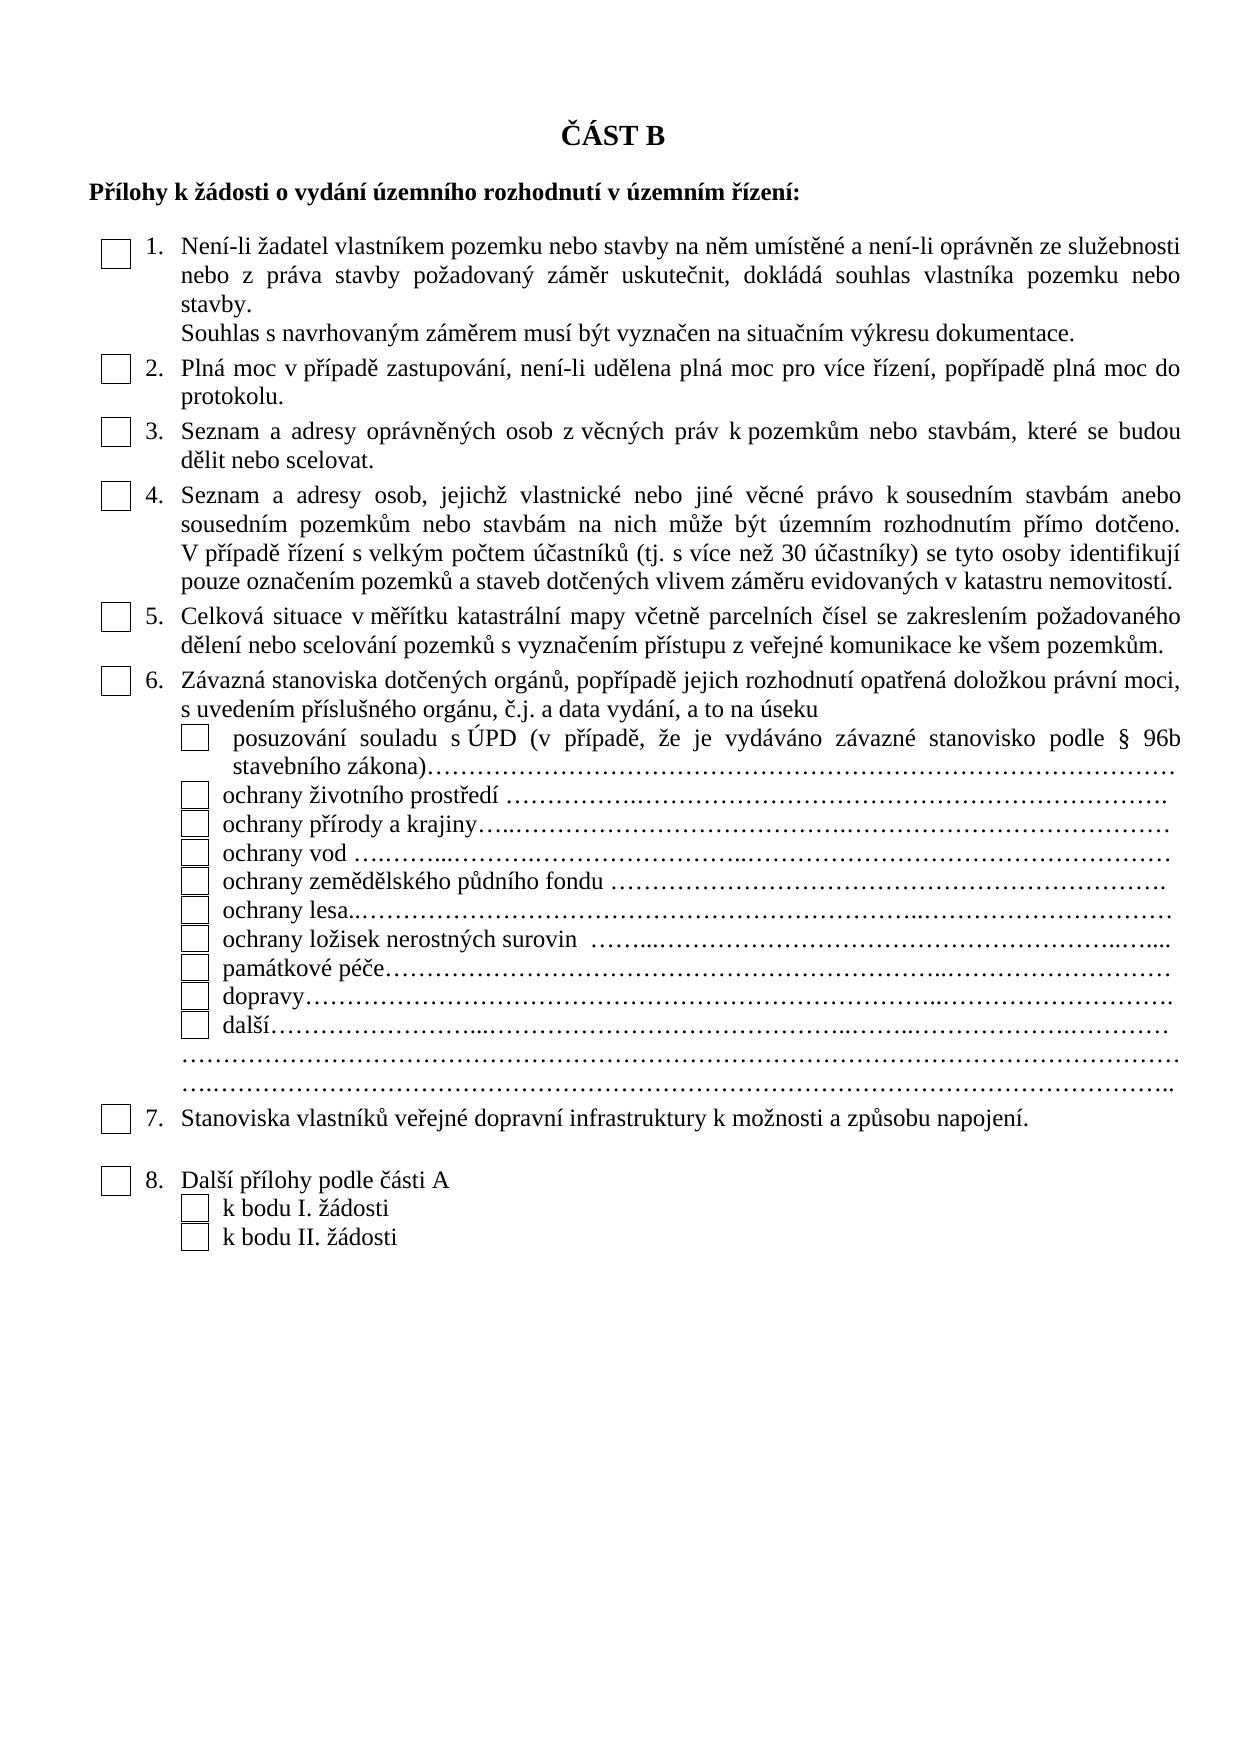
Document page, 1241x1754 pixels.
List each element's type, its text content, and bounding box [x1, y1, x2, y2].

table_header Není-li žadatel vlastníkem pozemku nebo stavby na něm umístěné a není-li oprávněn ze služebnosti nebo z práva stavby požadovaný záměr uskutečnit, dokládá souhlas vlastníka pozemku nebo stavby. Souhlas s navrhovaným záměrem musí být vyznačen na situačním výkresu dokumentace. [134, 231, 1193, 346]
table_cell [89, 1159, 134, 1251]
table_cell Stanoviska vlastníků veřejné dopravní infrastruktury k možnosti a způsobu napojení. [134, 1096, 1193, 1158]
table_cell [89, 474, 134, 595]
table_header [89, 231, 134, 346]
table_cell [89, 1096, 134, 1158]
text ČÁST B [89, 118, 1137, 152]
table_cell Seznam a adresy osob, jejichž vlastnické nebo jiné věcné právo k sousedním stavbám anebo sousedním pozemkům nebo stavbám na nich může být územním rozhodnutím přímo dotčeno. V případě řízení s velkým počtem účastníků (tj. s více než 30 účastníky) se tyto osoby identifikují pouze označením pozemků a staveb dotčených vlivem záměru evidovaných v katastru nemovitostí. [134, 474, 1193, 595]
table_cell [89, 346, 134, 410]
text Přílohy k žádosti o vydání územního rozhodnutí v územním řízení: [89, 177, 1137, 206]
table_cell [89, 659, 134, 1096]
table_cell [89, 410, 134, 474]
table_cell Závazná stanoviska dotčených orgánů, popřípadě jejich rozhodnutí opatřená doložkou právní moci, s uvedením příslušného orgánu, č.j. a data vydání, a to na úseku posuzování souladu s ÚPD (v případě, že je vydáváno závazné stanovisko podle § 96b stavebního zákona)……………………………………………………………………………… ochrany životního prostředí …………….………………………………………………………. ochrany přírody a krajiny…..………………………………….………………………………… ochrany vod ….……...……….……………………..…………………………………………… ochrany zemědělského půdního fondu …………………………………………………………. ochrany lesa..…………………………………………………………..………………………… ochrany ložisek nerostných surovin ……...………………………………………………..….... památkové péče…………………………………………………………..……………………… dopravy…………………………………………………………………..………………………. další……………………...……………………………………..……..……………….………… ………………………………………………………………………………………………………… ….…………………………………………………………………………………………………….. [134, 659, 1193, 1096]
table_cell Další přílohy podle části A k bodu I. žádosti k bodu II. žádosti [134, 1159, 1193, 1251]
table_cell Celková situace v měřítku katastrální mapy včetně parcelních čísel se zakreslením požadovaného dělení nebo scelování pozemků s vyznačením přístupu z veřejné komunikace ke všem pozemkům. [134, 595, 1193, 659]
table_cell [89, 595, 134, 659]
table_cell Seznam a adresy oprávněných osob z věcných práv k pozemkům nebo stavbám, které se budou dělit nebo scelovat. [134, 410, 1193, 474]
table_cell Plná moc v případě zastupování, není-li udělena plná moc pro více řízení, popřípadě plná moc do protokolu. [134, 346, 1193, 410]
